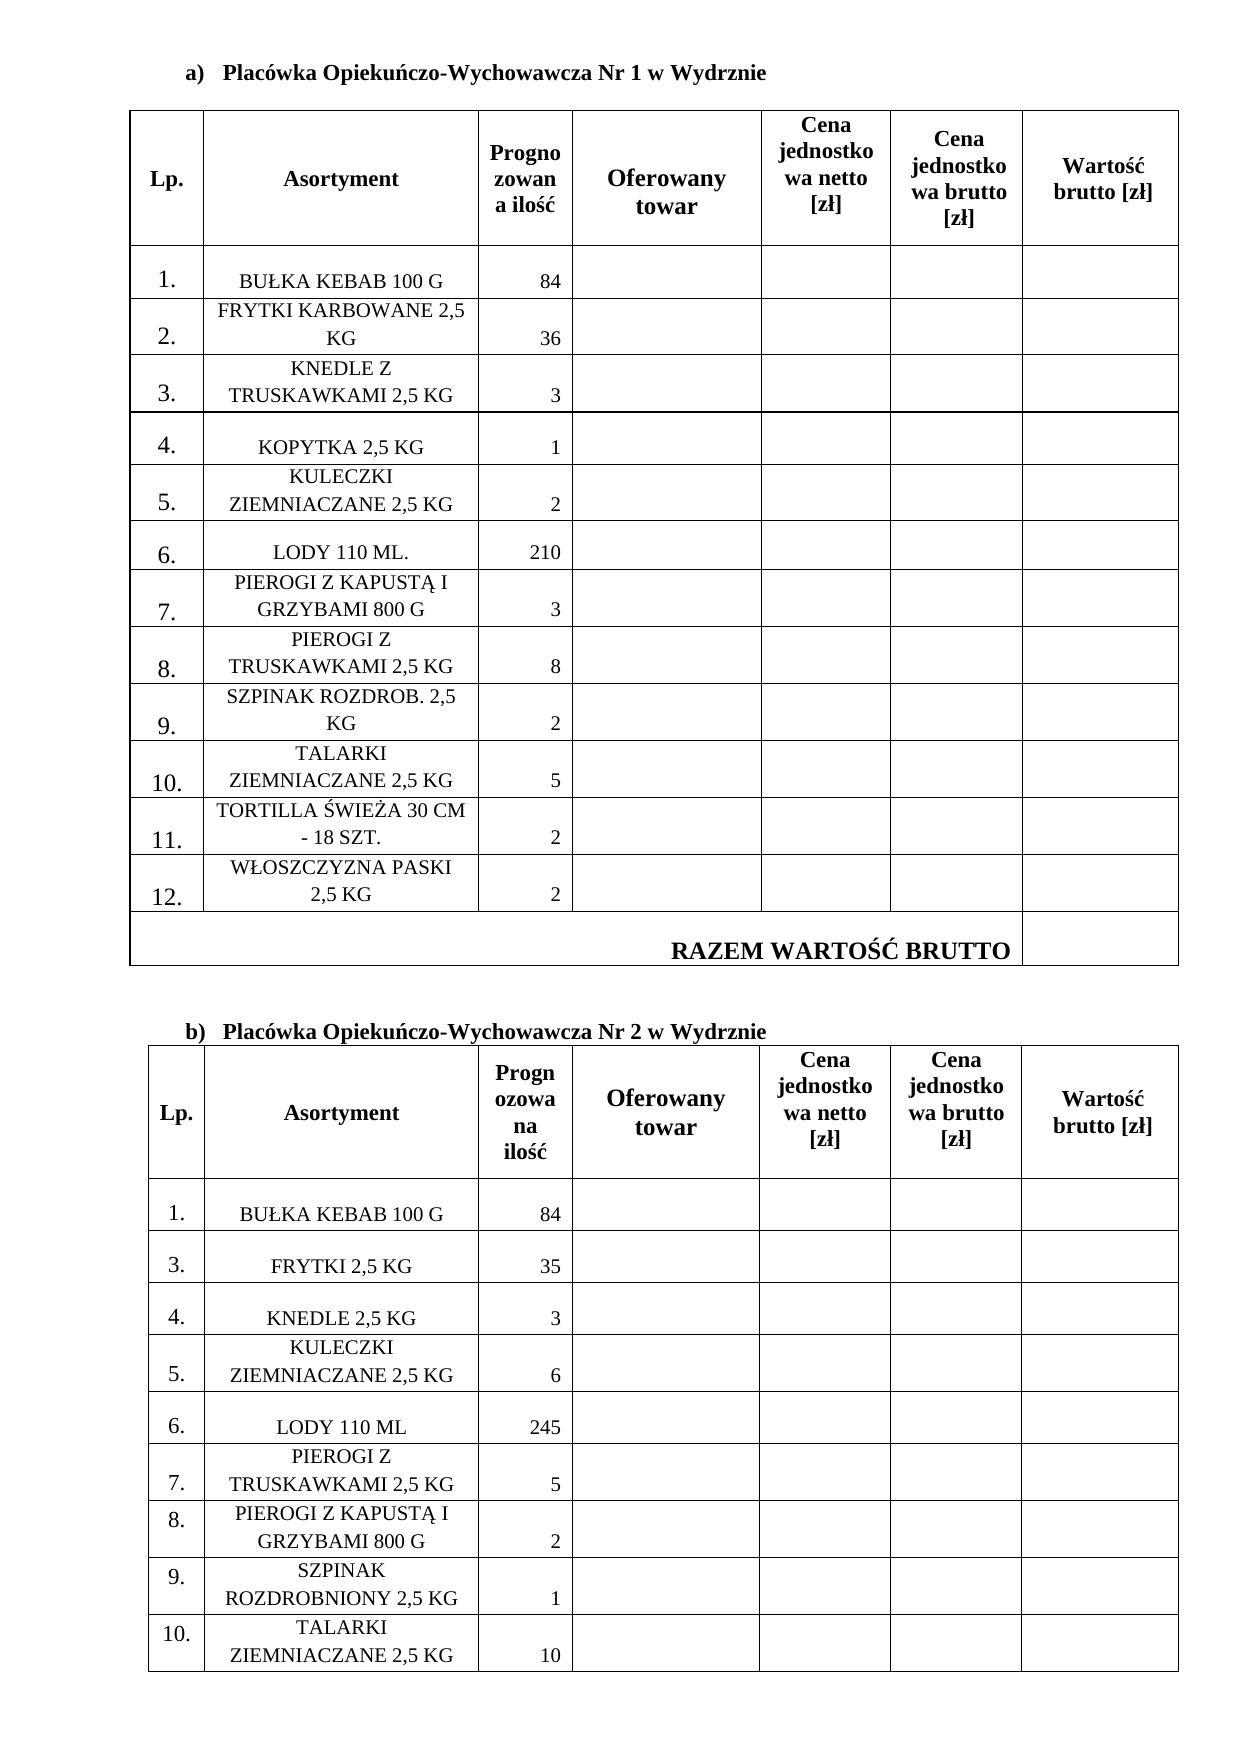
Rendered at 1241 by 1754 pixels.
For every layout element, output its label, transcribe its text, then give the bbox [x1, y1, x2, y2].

table_cell [573, 855, 761, 911]
list Placówka Opiekuńczo-Wychowawcza Nr 2 w Wydrznie [185, 1018, 1092, 1045]
table_cell [762, 246, 890, 297]
table_header Oferowany towar [573, 111, 761, 245]
table_cell 9. [131, 684, 203, 739]
table_cell 2 [479, 1501, 572, 1557]
table_cell 245 [479, 1392, 572, 1443]
table_cell 5 [479, 1444, 572, 1500]
table_cell [760, 1231, 890, 1282]
table_header Prognozowana ilość [479, 1046, 572, 1178]
table_cell KULECZKI ZIEMNIACZANE [204, 465, 478, 520]
table_cell [573, 1335, 759, 1391]
table_cell [1022, 1444, 1178, 1500]
table_cell 2 [479, 798, 572, 853]
table_cell [891, 1501, 1021, 1557]
table_cell 3 [479, 1283, 572, 1334]
table_cell 3 [479, 570, 572, 626]
table_cell [1023, 246, 1178, 297]
table_cell [1023, 627, 1178, 683]
table_cell [573, 1501, 759, 1557]
table_cell [573, 521, 761, 569]
table_cell TORTILLA ŚWIEŻA - 18 SZT. [204, 798, 478, 853]
table_cell 10. [149, 1615, 204, 1671]
table_cell [1022, 1501, 1178, 1557]
table_cell 10 [479, 1615, 572, 1671]
table_header Lp. [149, 1046, 204, 1178]
table_cell [573, 465, 761, 520]
table_cell 9. [149, 1558, 204, 1614]
table_cell [1023, 684, 1178, 739]
table_header Lp. [131, 111, 203, 245]
table_cell [891, 684, 1022, 739]
table_cell [1022, 1558, 1178, 1614]
table_cell [891, 1231, 1021, 1282]
table_cell KULECZKI ZIEMNIACZANE [205, 1335, 478, 1391]
table_cell [1023, 798, 1178, 853]
table_cell [1023, 355, 1178, 411]
table_cell [1022, 1231, 1178, 1282]
table_cell [760, 1444, 890, 1500]
table_cell 11. [131, 798, 203, 853]
table_cell [1023, 741, 1178, 797]
table_cell [891, 1558, 1021, 1614]
table_cell KNEDLE Z TRUSKAWKAMI [204, 355, 478, 411]
table_header Cena jednostkowa netto [zł] [760, 1046, 890, 1178]
table_cell PIEROGI Z TRUSKAWKAMI [205, 1444, 478, 1500]
table_cell 3. [131, 355, 203, 411]
table_cell [1022, 1615, 1178, 1671]
table_cell [573, 627, 761, 683]
table_cell [762, 521, 890, 569]
table_cell 6. [131, 521, 203, 569]
table_cell 84 [479, 1179, 572, 1230]
table_cell [1023, 413, 1178, 463]
table_cell BUŁKA KEBAB [205, 1179, 478, 1230]
table_cell [573, 1231, 759, 1282]
table_cell [762, 570, 890, 626]
table_cell [762, 798, 890, 853]
table_cell [891, 627, 1022, 683]
table_cell [1022, 1283, 1178, 1334]
table_cell [891, 246, 1022, 297]
table_cell [760, 1283, 890, 1334]
table_cell [891, 570, 1022, 626]
table_cell [1023, 465, 1178, 520]
table_cell 3. [149, 1231, 204, 1282]
table_cell 6 [479, 1335, 572, 1391]
table_cell [573, 1444, 759, 1500]
table_cell [891, 798, 1022, 853]
list Placówka Opiekuńczo-Wychowawcza Nr 1 w Wydrznie [185, 59, 1092, 85]
table_cell [891, 1392, 1021, 1443]
table_cell [760, 1615, 890, 1671]
table_cell 210 [479, 521, 572, 569]
table_cell TALARKI ZIEMNIACZANE [204, 741, 478, 797]
table_cell [762, 741, 890, 797]
table_cell [573, 798, 761, 853]
table_cell [1023, 299, 1178, 354]
table_cell LODY 110 ML. [204, 521, 478, 569]
table_cell 5 [479, 741, 572, 797]
table_cell [1022, 1179, 1178, 1230]
table_cell [1022, 1335, 1178, 1391]
table_cell [891, 465, 1022, 520]
table_cell [760, 1501, 890, 1557]
table_cell [573, 1615, 759, 1671]
table_cell [573, 1283, 759, 1334]
table_cell [762, 413, 890, 463]
table_cell [573, 413, 761, 463]
table_cell FRYTKI [205, 1231, 478, 1282]
table_cell [760, 1392, 890, 1443]
table_cell [573, 1179, 759, 1230]
table_cell 35 [479, 1231, 572, 1282]
table_cell RAZEM WARTOŚĆ BRUTTO [131, 912, 1022, 965]
table_cell PIEROGI Z TRUSKAWKAMI [204, 627, 478, 683]
table_cell KNEDLE [205, 1283, 478, 1334]
table_header [1023, 111, 1178, 245]
table_cell [573, 570, 761, 626]
table_cell [760, 1558, 890, 1614]
table_cell [891, 1179, 1021, 1230]
table_cell [762, 299, 890, 354]
table_cell [762, 627, 890, 683]
table_header Prognozowana ilość [479, 111, 572, 245]
table_cell 36 [479, 299, 572, 354]
table_cell [573, 246, 761, 297]
table_cell WŁOSZCZYZNA PASKI [204, 855, 478, 911]
table_header Asortyment [205, 1046, 478, 1178]
table_cell [762, 355, 890, 411]
table_cell [573, 299, 761, 354]
table_header Oferowany towar [573, 1046, 759, 1178]
table_cell 4. [149, 1283, 204, 1334]
table_cell 5. [149, 1335, 204, 1391]
table_header [891, 111, 1022, 245]
table_header Cena jednostkowa brutto [zł] [891, 1046, 1021, 1178]
table_cell 1. [131, 246, 203, 297]
table_cell [891, 355, 1022, 411]
table_cell [891, 413, 1022, 463]
table_cell SZPINAK ROZDROB. [204, 684, 478, 739]
table_cell 84 [479, 246, 572, 297]
table_cell 1 [479, 413, 572, 463]
table_cell [891, 1444, 1021, 1500]
table_cell 7. [131, 570, 203, 626]
table_cell 4. [131, 413, 203, 463]
table_cell [573, 1392, 759, 1443]
table_cell [760, 1335, 890, 1391]
table_header Cena jednostkowa netto [zł] [762, 111, 890, 245]
table_cell 2 [479, 855, 572, 911]
table_cell 8 [479, 627, 572, 683]
table_cell [573, 741, 761, 797]
table_cell FRYTKI KARBOWANE [204, 299, 478, 354]
table_cell TALARKI ZIEMNIACZANE [205, 1615, 478, 1671]
table_cell 10. [131, 741, 203, 797]
table_cell [573, 1558, 759, 1614]
table_cell [762, 684, 890, 739]
table_cell [1023, 570, 1178, 626]
table_cell [573, 684, 761, 739]
table_cell SZPINAK ROZDROBNIONY [205, 1558, 478, 1614]
table_cell KOPYTKA [204, 413, 478, 463]
table_cell [762, 855, 890, 911]
table_cell 8. [149, 1501, 204, 1557]
table_cell [1023, 521, 1178, 569]
table_cell [891, 1283, 1021, 1334]
table_cell [891, 741, 1022, 797]
table_header Asortyment [204, 111, 478, 245]
table_cell [762, 465, 890, 520]
table_cell BUŁKA KEBAB [204, 246, 478, 297]
table_cell [891, 855, 1022, 911]
table_cell 8. [131, 627, 203, 683]
table_cell 2 [479, 465, 572, 520]
table_cell [891, 1335, 1021, 1391]
table_cell PIEROGI Z KAPUSTĄ I GRZYBAMI [204, 570, 478, 626]
table_cell 5. [131, 465, 203, 520]
table_cell 3 [479, 355, 572, 411]
table_header [1022, 1046, 1178, 1178]
table_cell PIEROGI Z KAPUSTĄ I GRZYBAMI [205, 1501, 478, 1557]
table_cell 1 [479, 1558, 572, 1614]
table_cell [573, 355, 761, 411]
table_cell [891, 1615, 1021, 1671]
table_cell 6. [149, 1392, 204, 1443]
table_cell 1. [149, 1179, 204, 1230]
table_cell [891, 521, 1022, 569]
table_cell [1023, 912, 1178, 965]
table_cell LODY 110 ML [205, 1392, 478, 1443]
table_cell [760, 1179, 890, 1230]
table_cell [1023, 855, 1178, 911]
table_cell 7. [149, 1444, 204, 1500]
table_cell [1022, 1392, 1178, 1443]
table_cell 12. [131, 855, 203, 911]
table_cell [891, 299, 1022, 354]
table_cell 2. [131, 299, 203, 354]
table_cell 2 [479, 684, 572, 739]
